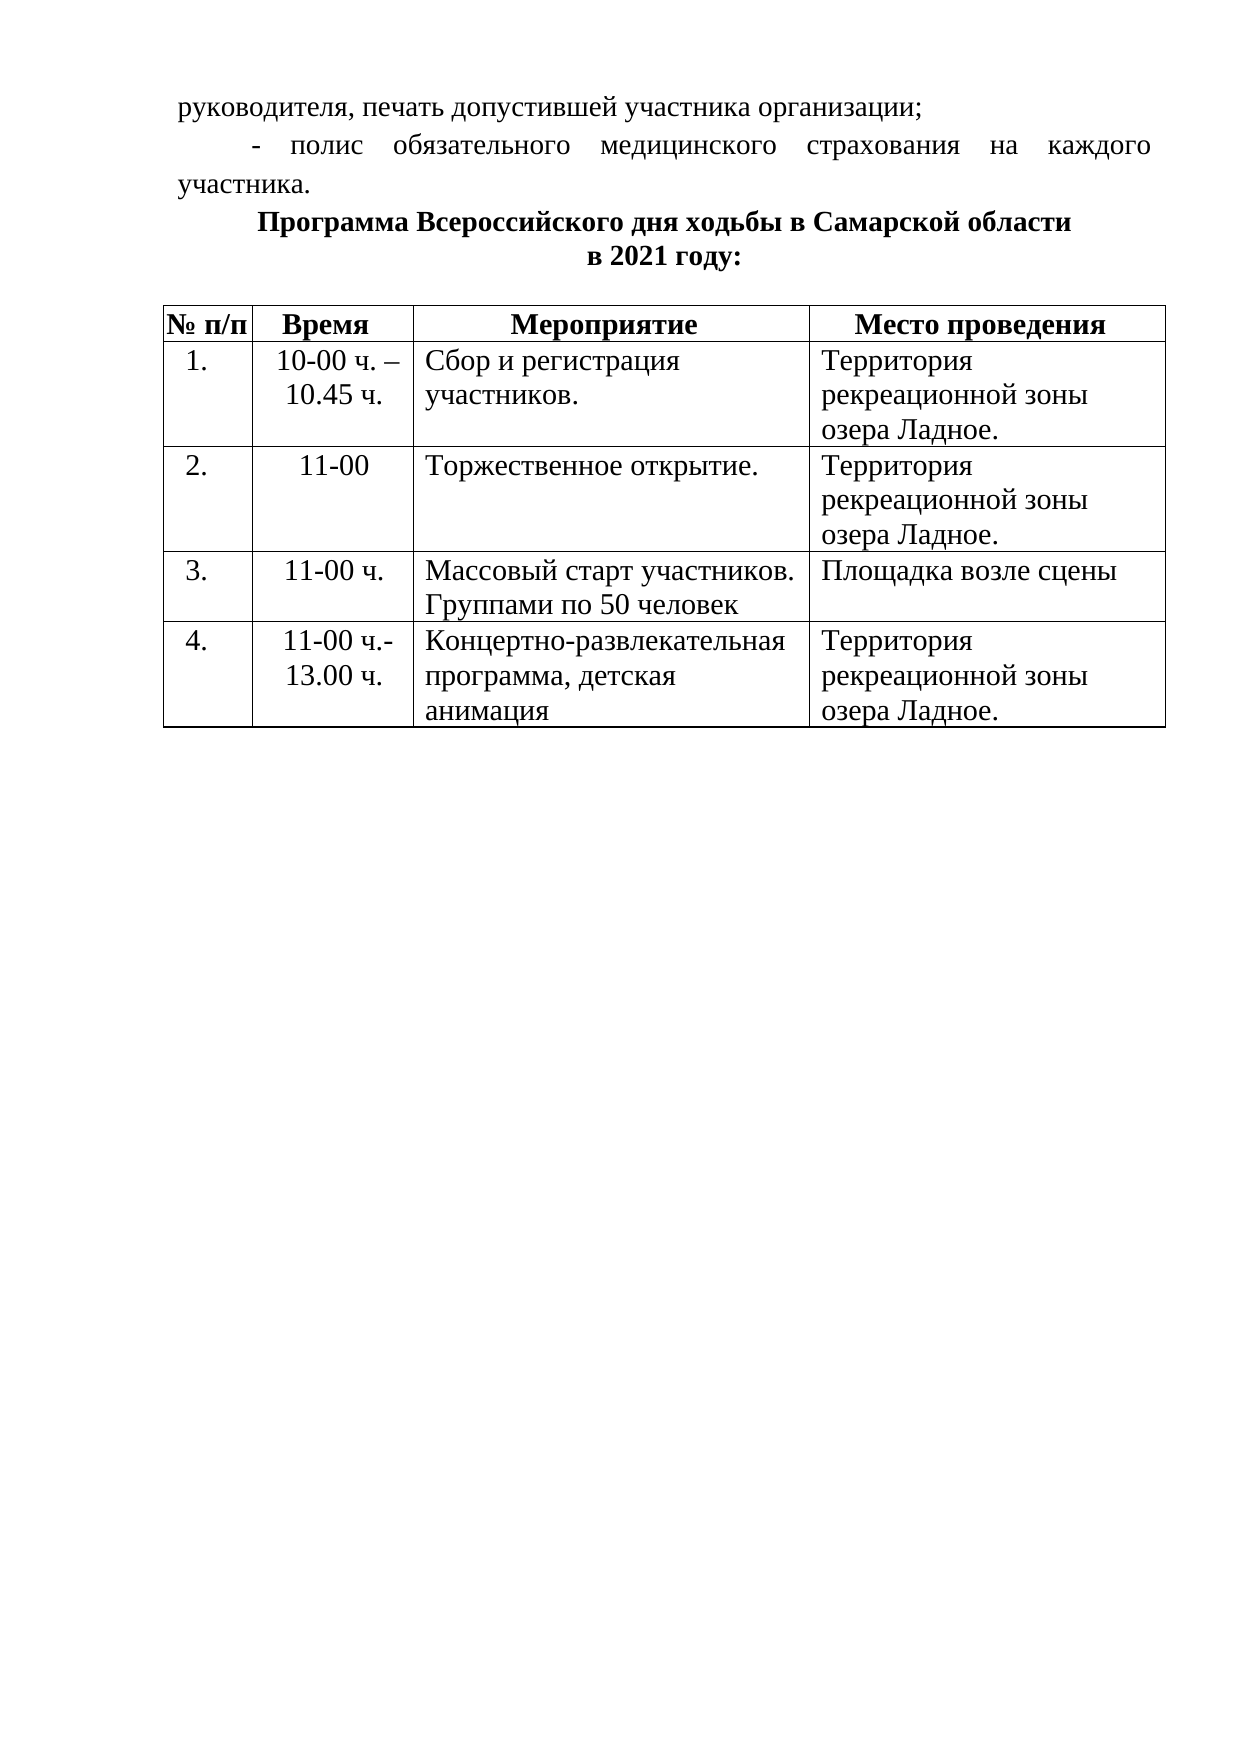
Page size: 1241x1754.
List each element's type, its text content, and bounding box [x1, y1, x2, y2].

table_cell Территория рекреационной зоны озера Ладное. [810, 622, 1165, 726]
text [177, 89, 1152, 122]
table_header Место проведения [810, 306, 1165, 341]
table_cell 11-00 [253, 447, 413, 551]
table_cell 11-00 ч. [253, 552, 413, 621]
table_cell Территория рекреационной зоны озера Ладное. [810, 342, 1165, 446]
table_cell Концертно-развлекательная программа, детская анимация [414, 622, 809, 726]
table_cell Площадка возле сцены [810, 552, 1165, 621]
table_header № п/п [164, 306, 252, 341]
table_cell 4. [164, 622, 252, 726]
table_cell 1. [164, 342, 252, 446]
table_cell 2. [164, 447, 252, 551]
table_cell Территория рекреационной зоны озера Ладное. [810, 447, 1165, 551]
table_cell Массовый старт участников. Группами по 50 человек [414, 552, 809, 621]
table_cell 3. [164, 552, 252, 621]
table_cell Сбор и регистрация участников. [414, 342, 809, 446]
table_cell 11-00 ч.- 13.00 ч. [253, 622, 413, 726]
table_header Время [253, 306, 413, 341]
table_cell 10-00 ч. – 10.45 ч. [253, 342, 413, 446]
table_cell Торжественное открытие. [414, 447, 809, 551]
text - полис обязательного медицинского страхования на каждого участника. [177, 127, 1152, 199]
text Программа Всероссийского дня ходьбы в Самарской области в 2021 году: [177, 204, 1152, 271]
table_header Мероприятие [414, 306, 809, 341]
